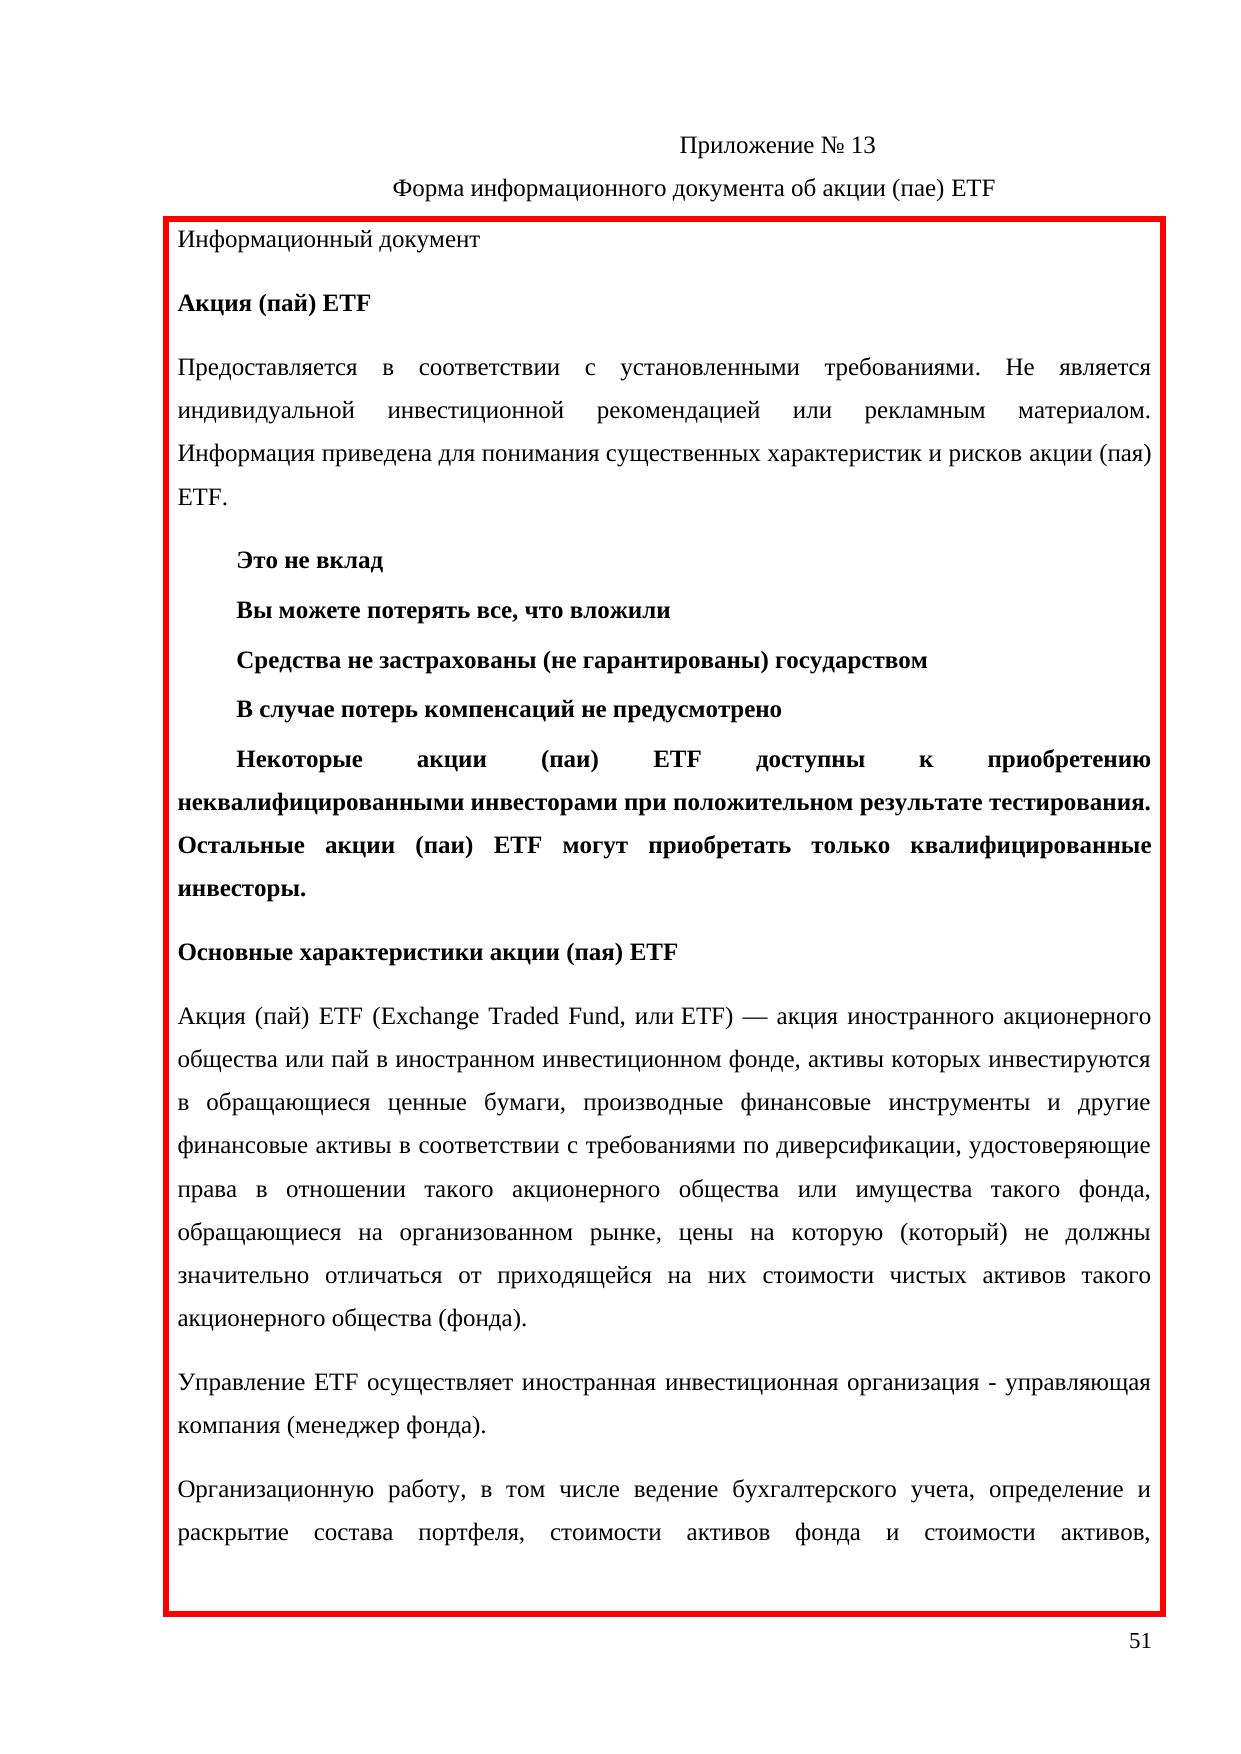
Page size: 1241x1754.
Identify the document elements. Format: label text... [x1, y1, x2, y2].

text Приложение № 13 [177, 130, 1152, 158]
text Средства не застрахованы (не гарантированы) государством [169, 636, 1160, 673]
text В случае потерь компенсаций не предусмотрено [169, 686, 1160, 723]
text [169, 1466, 1160, 1611]
text Предоставляется в соответствии с установленными требованиями. Не является индивидуальной инвестиционной рекомендацией или рекламным материалом. Информация приведена для понимания существенных характеристик и рисков акции (пая) ETF. [169, 344, 1160, 510]
text Некоторые акции (паи) ETF доступны к приобретению неквалифицированными инвесторами при положительном результате тестирования. Остальные акции (паи) ETF могут приобретать только квалифицированные инвесторы. [169, 736, 1160, 902]
text Акция (пай) ETF [169, 280, 1160, 317]
text Акция (пай) ETF (Exchange Traded Fund, или ETF) — акция иностранного акционерного общества или пай в иностранном инвестиционном фонде, активы которых инвестируются в обращающиеся ценные бумаги, производные финансовые инструменты и другие финансовые активы в соответствии с требованиями по диверсификации, удостоверяющие права в отношении такого акционерного общества или имущества такого фонда, обращающиеся на организованном рынке, цены на которую (который) не должны значительно отличаться от приходящейся на них стоимости чистых активов такого акционерного общества (фонда). [169, 993, 1160, 1332]
text Форма информационного документа об акции (пае) ETF [177, 173, 1152, 202]
text Информационный документ [169, 222, 1160, 253]
text Управление ETF осуществляет иностранная инвестиционная организация - управляющая компания (менеджер фонда). [169, 1359, 1160, 1439]
text Вы можете потерять все, что вложили [169, 587, 1160, 624]
text Основные характеристики акции (пая) ETF [169, 929, 1160, 966]
text Это не вклад [169, 537, 1160, 574]
